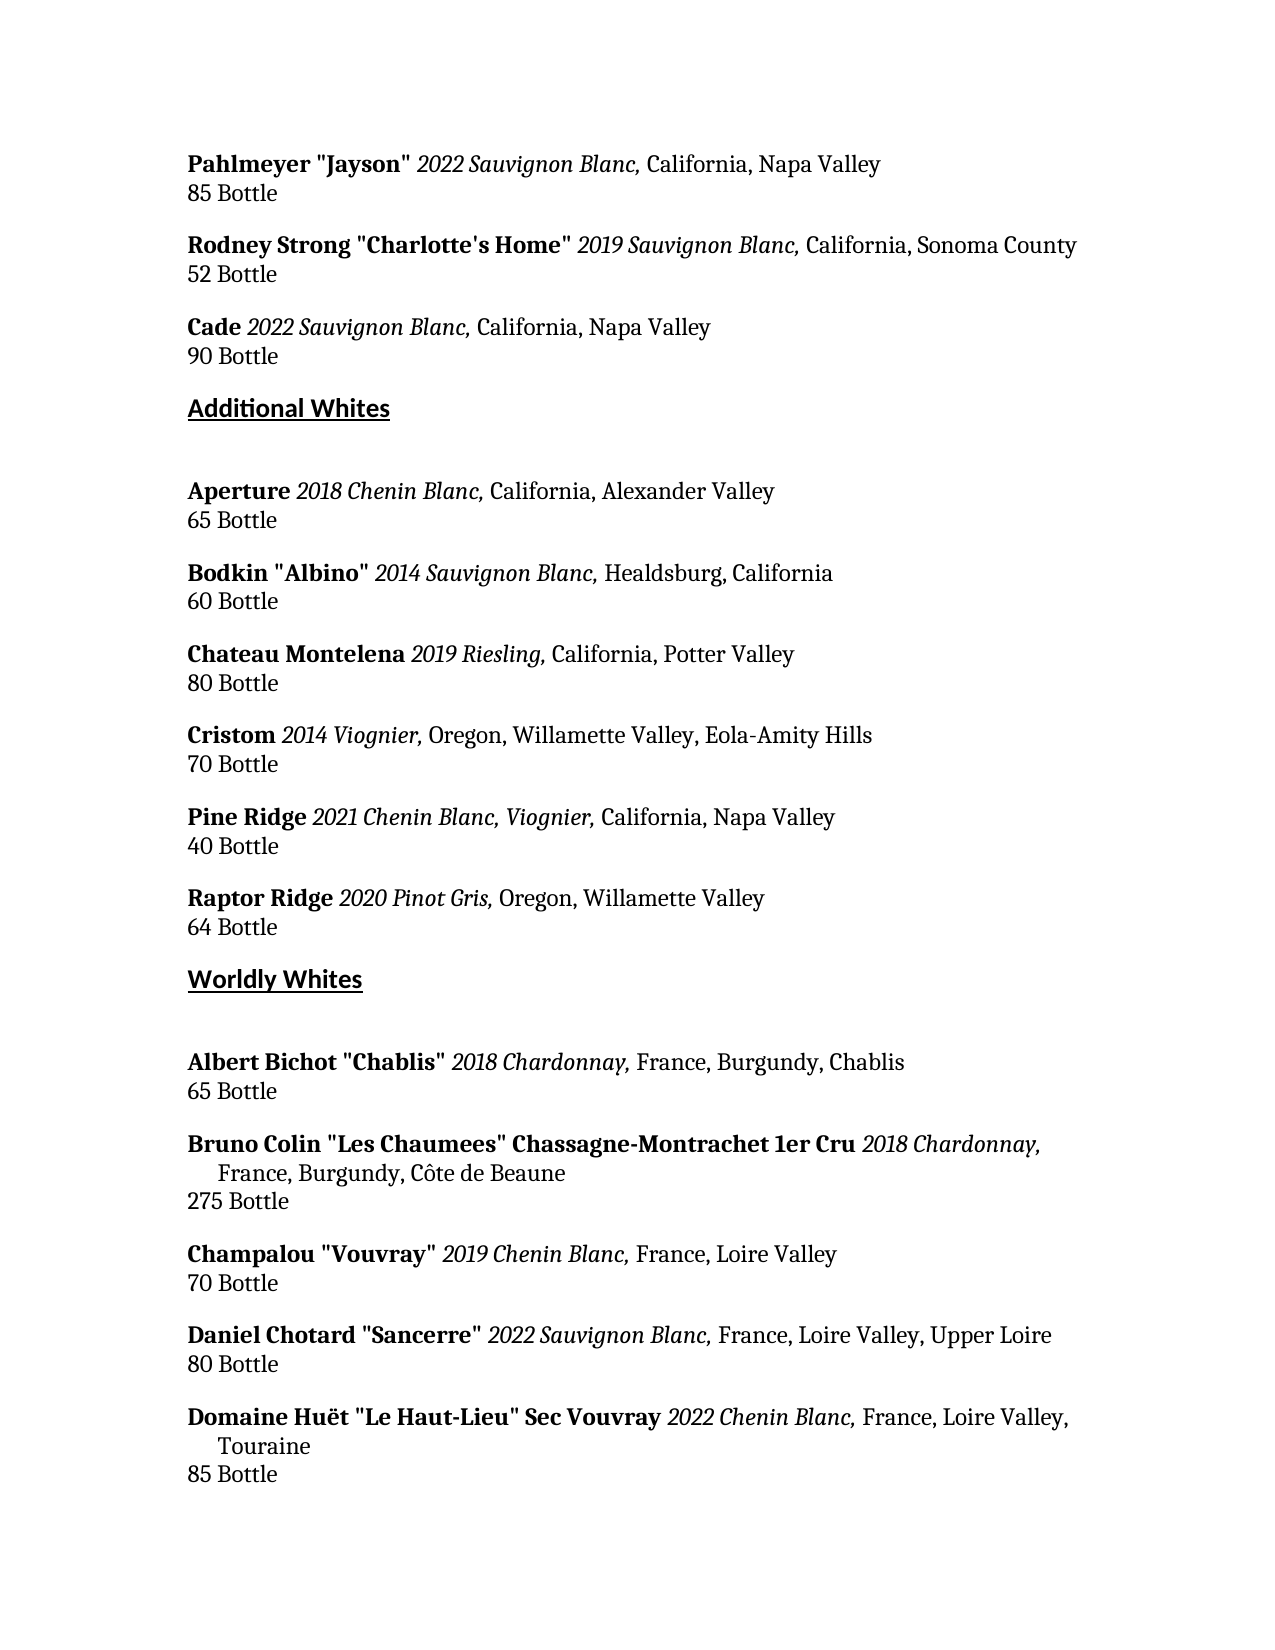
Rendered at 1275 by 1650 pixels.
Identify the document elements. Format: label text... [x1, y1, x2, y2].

text Additional Whites [187, 391, 1087, 424]
text Worldly Whites [187, 963, 1087, 996]
